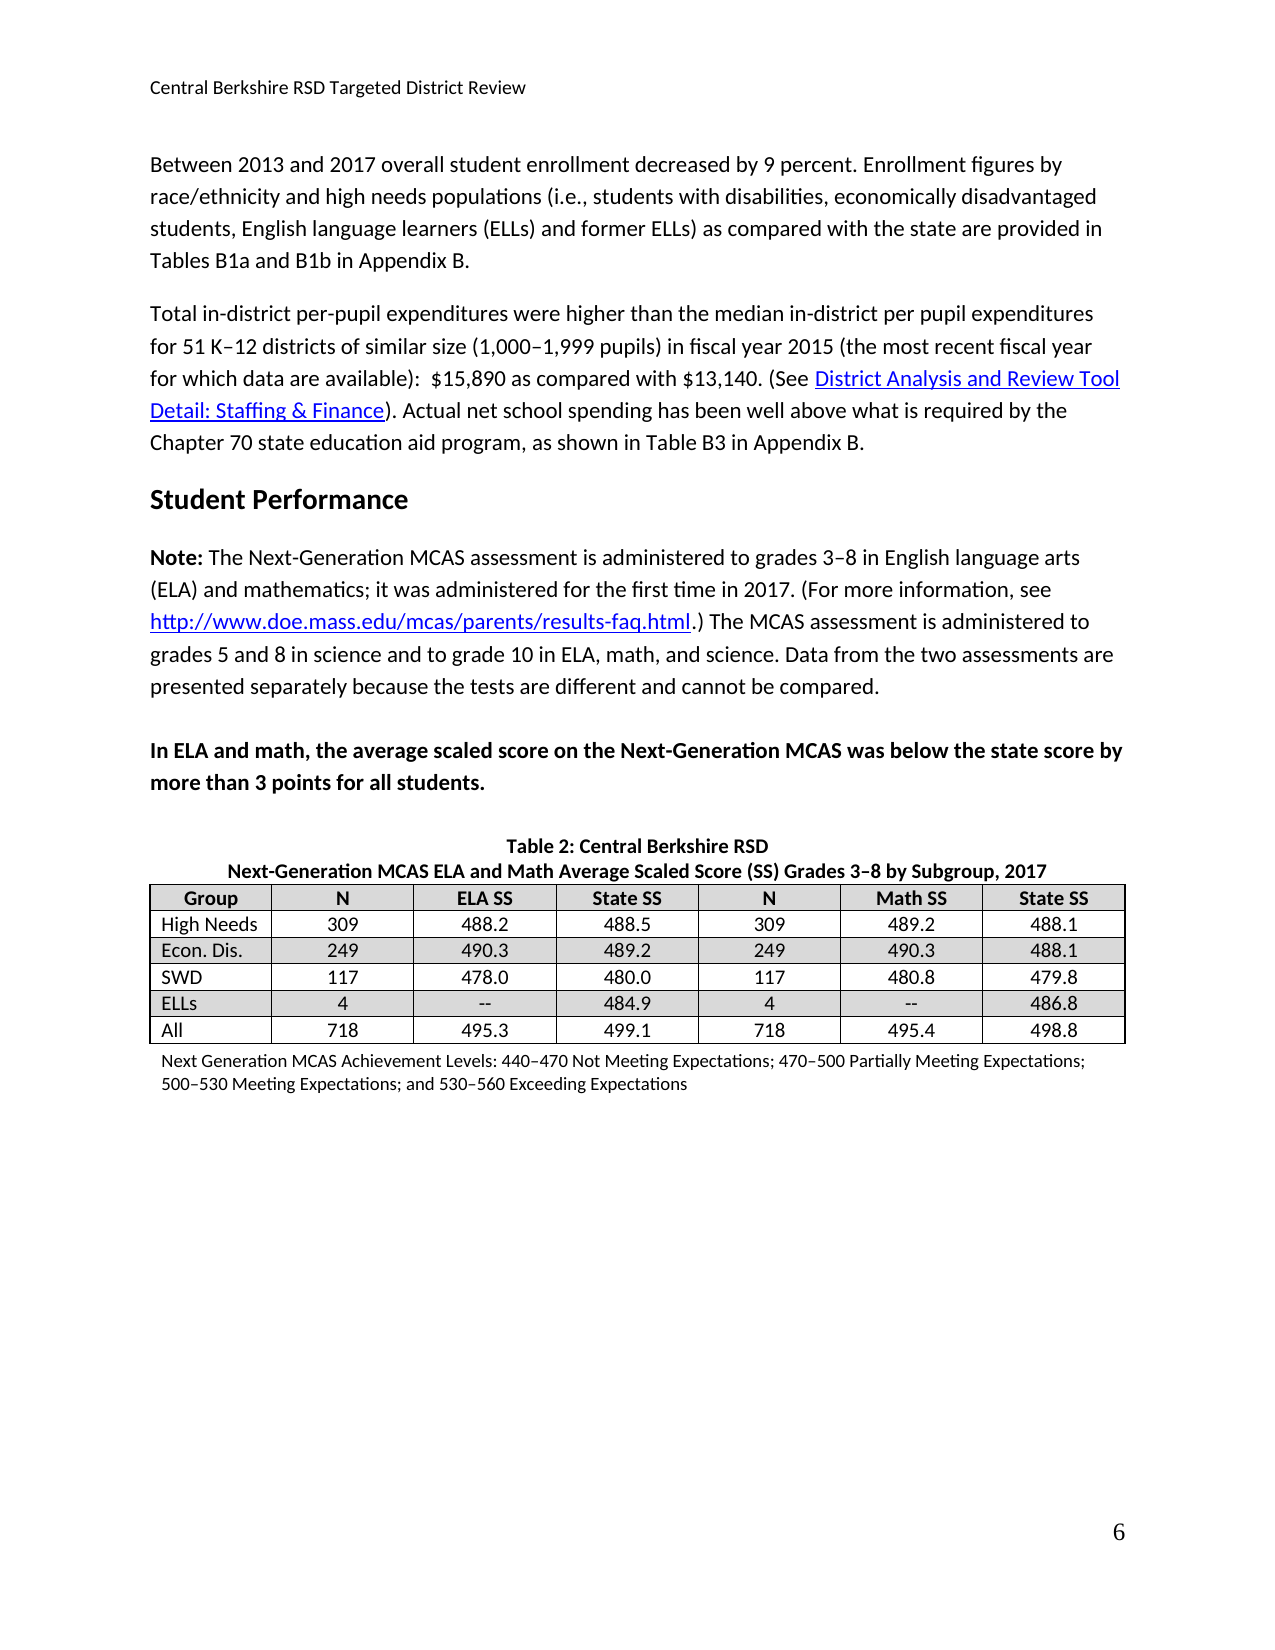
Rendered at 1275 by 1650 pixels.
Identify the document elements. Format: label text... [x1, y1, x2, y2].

table_cell 309 [699, 911, 840, 937]
table_cell 718 [699, 1017, 840, 1042]
text Between 2013 and 2017 overall student enrollment decreased by 9 percent. Enrollment figures by race/ethnicity and high needs populations (i.e., students with disabilities, economically disadvantaged students, English language learners (ELLs) and former ELLs) as compared with the state are provided in Tables B1a and B1b in Appendix B. [150, 150, 1125, 274]
table_cell Math SS [841, 885, 982, 910]
table_cell 480.8 [841, 964, 982, 989]
text Total in-district per-pupil expenditures were higher than the median in-district per pupil expenditures for 51 K–12 districts of similar size (1,000–1,999 pupils) in fiscal year 2015 (the most recent fiscal year for which data are available): $15,890 as compared with $13,140. (See District Analysis and Review Tool Detail: Staffing & Finance). Actual net school spending has been well above what is required by the Chapter 70 state education aid program, as shown in Table B3 in Appendix B. [150, 299, 1125, 456]
table_cell 4 [699, 991, 840, 1016]
table_cell -- [841, 991, 982, 1016]
table_cell 4 [272, 991, 413, 1016]
table_cell 249 [272, 938, 413, 963]
text Note: The Next-Generation MCAS assessment is administered to grades 3–8 in English language arts (ELA) and mathematics; it was administered for the first time in 2017. (For more information, see http://www.doe.mass.edu/mcas/parents/results-faq.html.) The MCAS assessment is administered to grades 5 and 8 in science and to grade 10 in ELA, math, and science. Data from the two assessments are presented separately because the tests are different and cannot be compared. [150, 543, 1125, 700]
table_cell 498.8 [983, 1017, 1124, 1042]
table_cell 499.1 [557, 1017, 698, 1042]
table_cell All [151, 1017, 271, 1042]
table_cell SWD [151, 964, 271, 989]
table_header Table 2: Central Berkshire RSD Next-Generation MCAS ELA and Math Average Scaled Score (SS) Grades 3–8 by Subgroup, 2017 [150, 833, 1125, 884]
table_cell 488.2 [414, 911, 556, 937]
table_cell ELA SS [414, 885, 556, 910]
table_cell 490.3 [414, 938, 556, 963]
table_cell 495.4 [841, 1017, 982, 1042]
table_cell Group [151, 885, 271, 910]
table_cell N [272, 885, 413, 910]
table_cell -- [414, 991, 556, 1016]
table_cell 488.5 [557, 911, 698, 937]
table_cell State SS [557, 885, 698, 910]
table_cell State SS [983, 885, 1124, 910]
table_cell High Needs [151, 911, 271, 937]
table_cell 117 [272, 964, 413, 989]
table_cell ELLs [151, 991, 271, 1016]
table_cell 488.1 [983, 938, 1124, 963]
table_cell 490.3 [841, 938, 982, 963]
table_cell 486.8 [983, 991, 1124, 1016]
table_cell N [699, 885, 840, 910]
table_cell 495.3 [414, 1017, 556, 1042]
table_cell 718 [272, 1017, 413, 1042]
table_cell 480.0 [557, 964, 698, 989]
text In ELA and math, the average scaled score on the Next-Generation MCAS was below the state score by more than 3 points for all students. [150, 736, 1125, 796]
table_cell 249 [699, 938, 840, 963]
table_cell 479.8 [983, 964, 1124, 989]
table_cell Next Generation MCAS Achievement Levels: 440–470 Not Meeting Expectations; 470–500 Partially Meeting Expectations; 500–530 Meeting Expectations; and 530–560 Exceeding Expectations [150, 1044, 1125, 1096]
text Student Performance [150, 481, 1125, 517]
table_cell Econ. Dis. [151, 938, 271, 963]
table_cell 489.2 [557, 938, 698, 963]
table_cell 484.9 [557, 991, 698, 1016]
table_cell 489.2 [841, 911, 982, 937]
table_cell 309 [272, 911, 413, 937]
table_cell 478.0 [414, 964, 556, 989]
table_cell 488.1 [983, 911, 1124, 937]
table_cell 117 [699, 964, 840, 989]
